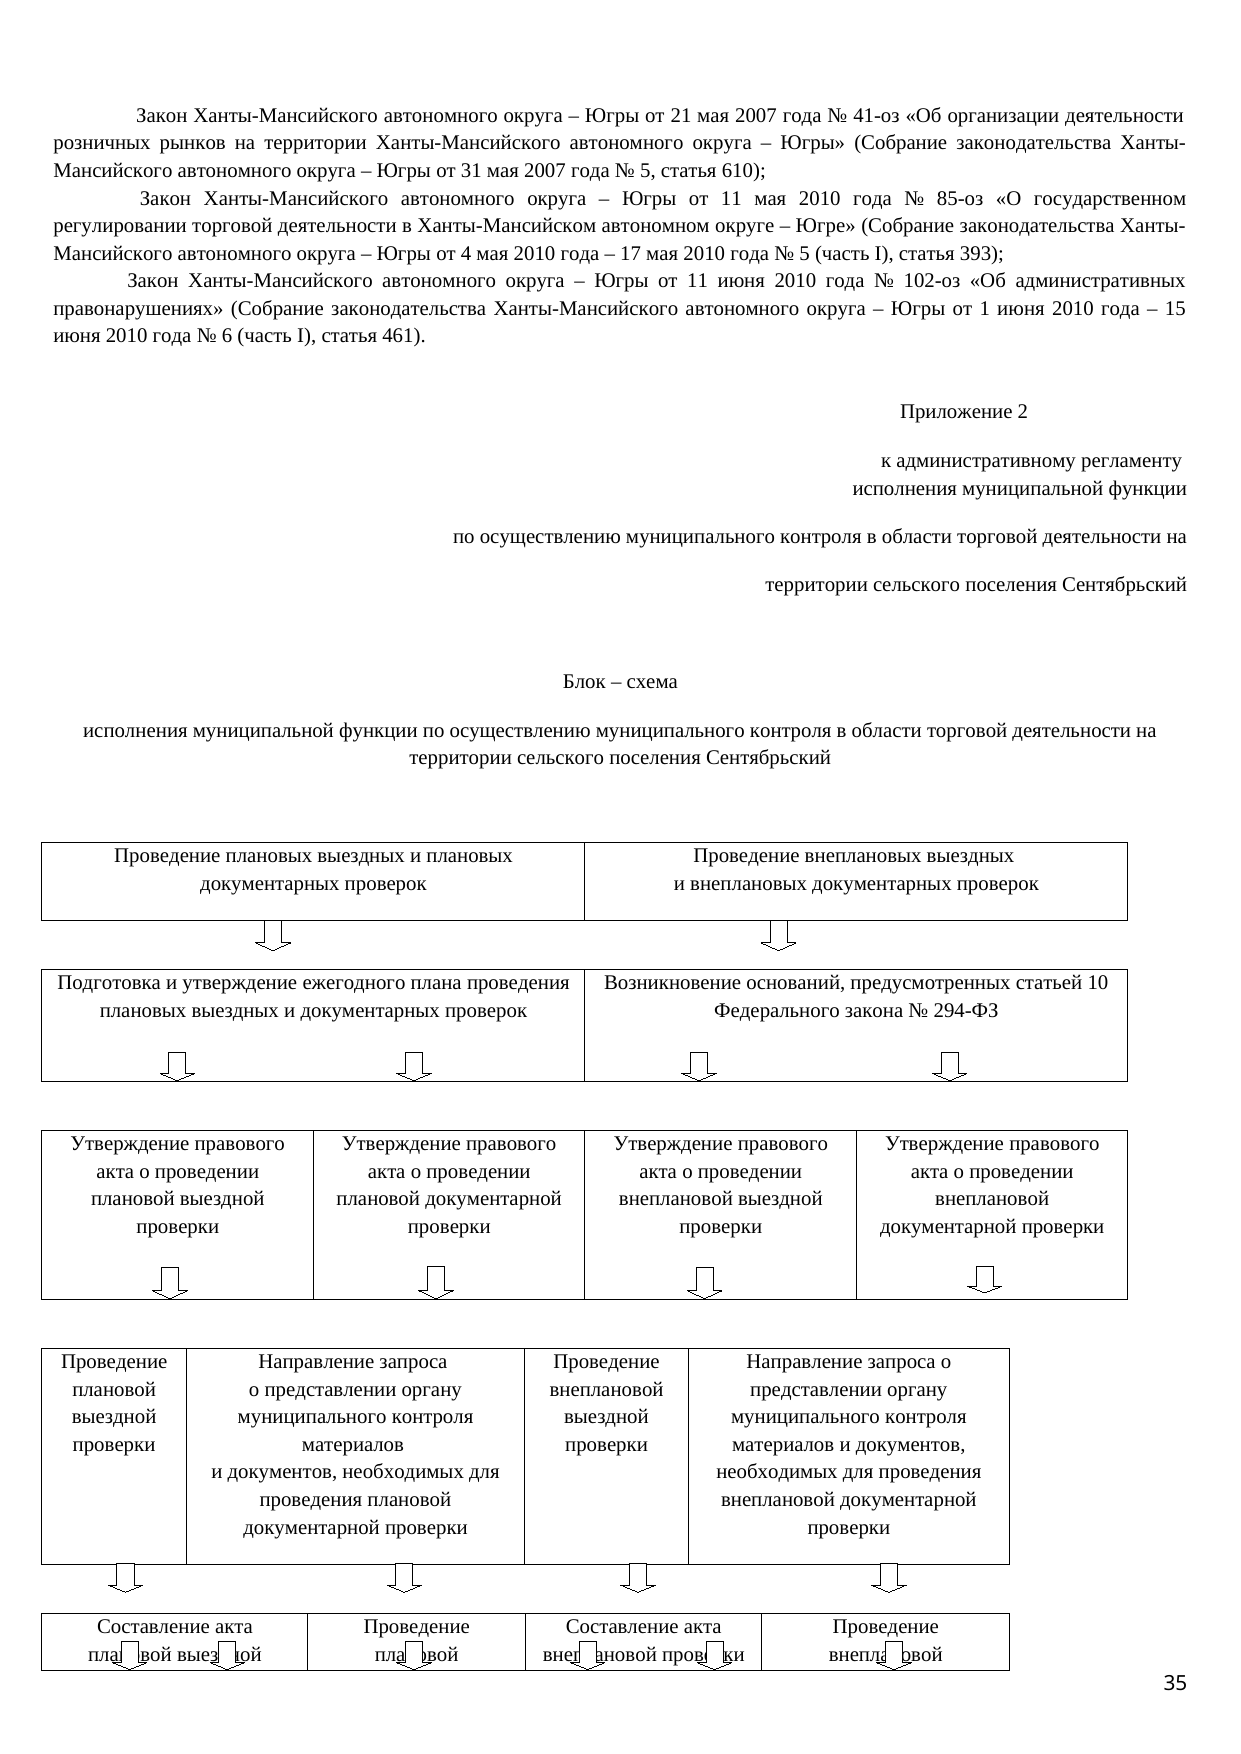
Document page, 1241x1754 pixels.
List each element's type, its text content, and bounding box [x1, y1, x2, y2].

table_header Утверждение правового акта о проведении плановой документарной проверки [314, 1131, 584, 1298]
table_header Проведение внеплановых выездных и внеплановых документарных проверок [585, 843, 1127, 919]
table_header Направление запроса о представлении органу муниципального контроля материалов и документов, необходимых для проведения внеплановой документарной проверки [689, 1349, 1009, 1563]
text территории сельского поселения Сентябрьский [53, 572, 1187, 596]
table_header Проведение плановых выездных и плановых документарных проверок [42, 843, 584, 919]
text к административному регламенту исполнения муниципальной функции [53, 448, 1187, 499]
text по осуществлению муниципального контроля в области торговой деятельности на [53, 524, 1187, 548]
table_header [762, 1614, 1009, 1669]
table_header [42, 1614, 307, 1669]
text Закон Ханты-Мансийского автономного округа – Югры от 21 мая 2007 года № 41-оз «Об организации деятельности розничных рынков на территории Ханты-Мансийского автономного округа – Югры» (Собрание законодательства Ханты-Мансийского автономного округа – Югры от 31 мая 2007 года № 5, статья 610); [53, 103, 1187, 182]
table_header Утверждение правового акта о проведении плановой выездной проверки [42, 1131, 313, 1298]
table_header Возникновение оснований, предусмотренных статьей 10 Федерального закона № 294-ФЗ [585, 970, 1127, 1081]
table_header Проведение внеплановой выездной проверки [525, 1349, 688, 1563]
table_header Направление запроса о представлении органу муниципального контроля материалов и документов, необходимых для проведения плановой документарной проверки [187, 1349, 524, 1563]
text Закон Ханты-Мансийского автономного округа – Югры от 11 июня 2010 года № 102-оз «Об административных правонарушениях» (Собрание законодательства Ханты-Мансийского автономного округа – Югры от 1 июня 2010 года – 15 июня 2010 года № 6 (часть I), статья 461). [53, 268, 1187, 347]
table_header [308, 1614, 525, 1669]
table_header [526, 1614, 761, 1669]
table_header Подготовка и утверждение ежегодного плана проведения плановых выездных и документарных проверок [42, 970, 584, 1081]
text Блок – схема [53, 669, 1187, 693]
text исполнения муниципальной функции по осуществлению муниципального контроля в области торговой деятельности на территории сельского поселения Сентябрьский [53, 718, 1187, 769]
table_header Утверждение правового акта о проведении внеплановой выездной проверки [585, 1131, 856, 1298]
table_header Проведение плановой выездной проверки [42, 1349, 186, 1563]
text Закон Ханты-Мансийского автономного округа – Югры от 11 мая 2010 года № 85-оз «О государственном регулировании торговой деятельности в Ханты-Мансийском автономном округе – Югре» (Собрание законодательства Ханты-Мансийского автономного округа – Югры от 4 мая 2010 года – 17 мая 2010 года № 5 (часть I), статья 393); [53, 185, 1187, 265]
text Приложение 2 [53, 399, 1187, 423]
table_header Утверждение правового акта о проведении внеплановой документарной проверки [857, 1131, 1127, 1298]
